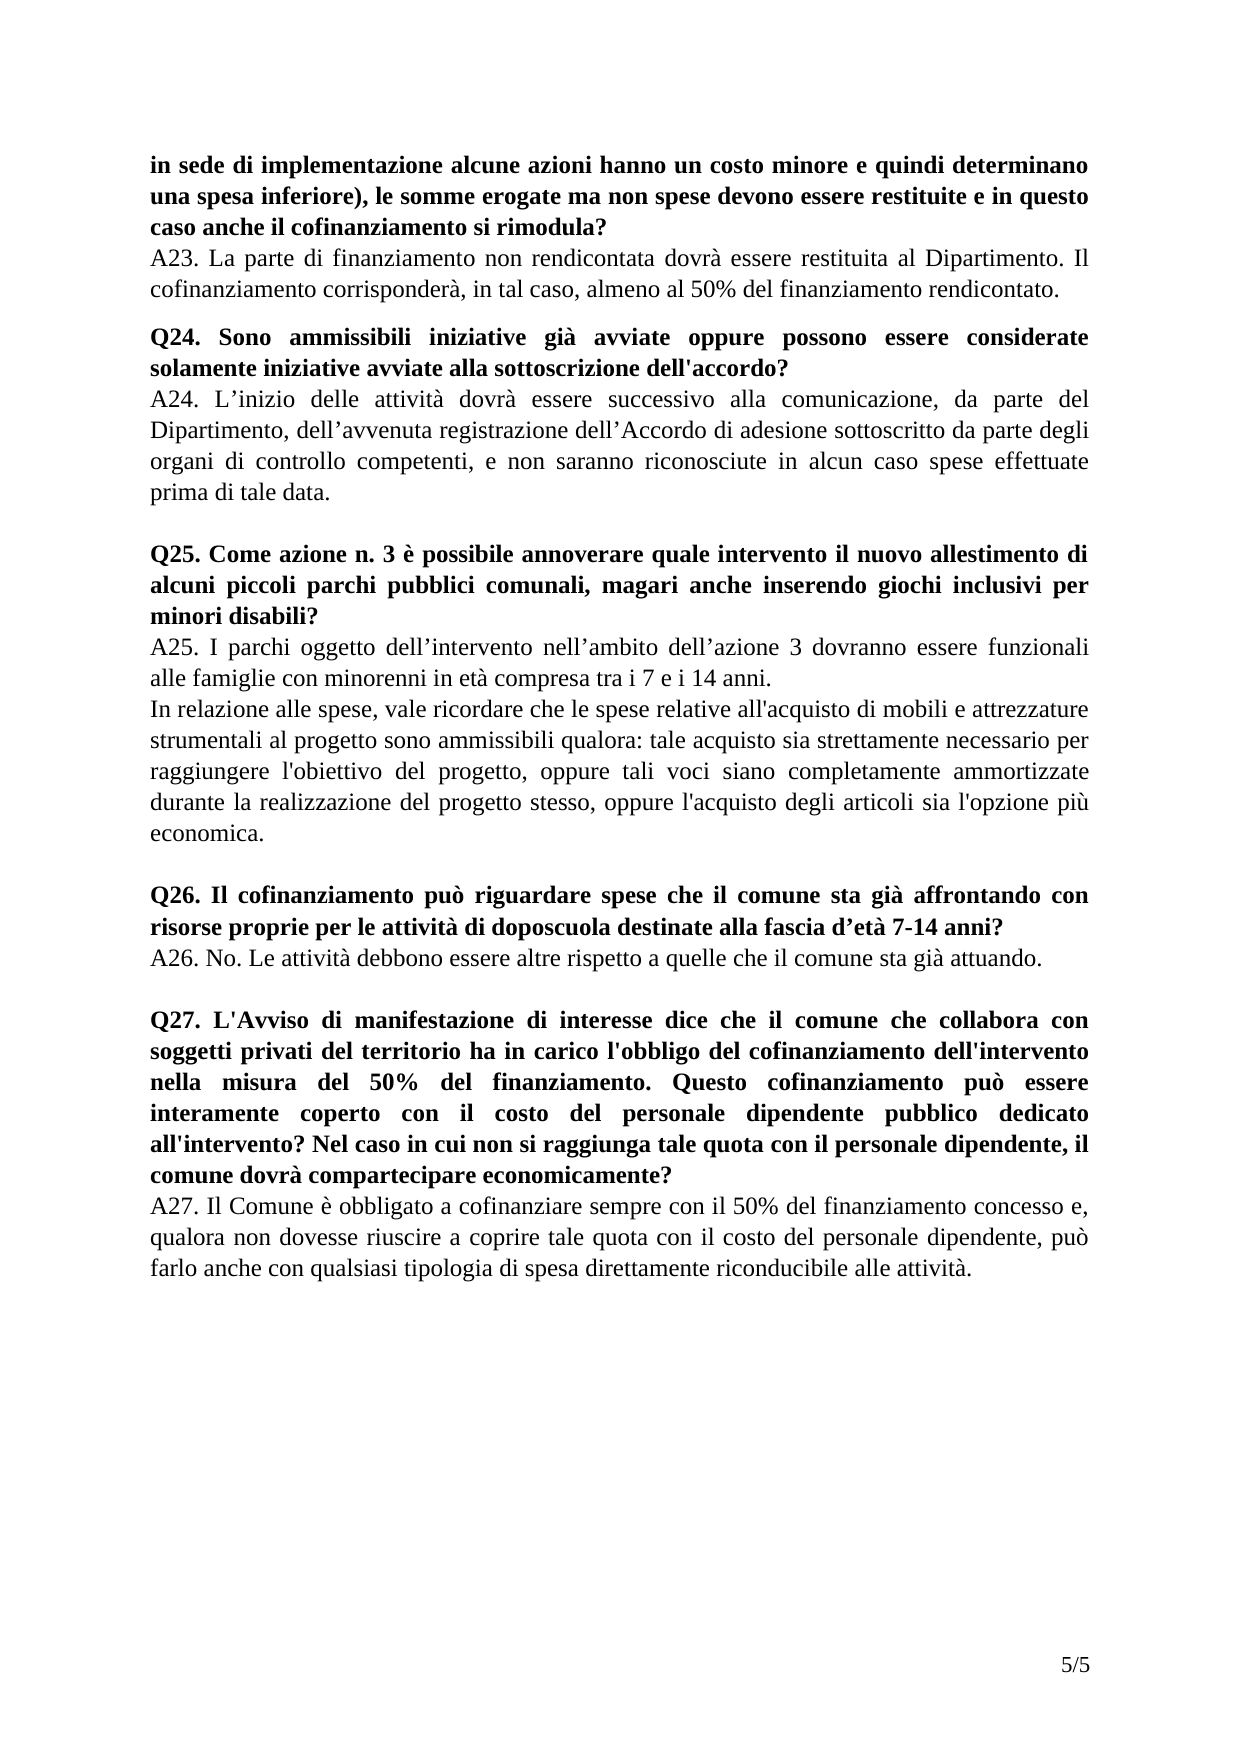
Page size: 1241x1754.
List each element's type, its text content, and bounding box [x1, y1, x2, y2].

text Q26. Il cofinanziamento può riguardare spese che il comune sta già affrontando con risorse proprie per le attività di doposcuola destinate alla fascia d’età 7-14 anni? [150, 881, 1090, 940]
text A26. No. Le attività debbono essere altre rispetto a quelle che il comune sta già attuando. [150, 943, 1090, 971]
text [150, 150, 1090, 241]
text A27. Il Comune è obbligato a cofinanziare sempre con il 50% del finanziamento concesso e, qualora non dovesse riuscire a coprire tale quota con il costo del personale dipendente, può farlo anche con qualsiasi tipologia di spesa direttamente riconducibile alle attività. [150, 1191, 1090, 1282]
text A24. L’inizio delle attività dovrà essere successivo alla comunicazione, da parte del Dipartimento, dell’avvenuta registrazione dell’Accordo di adesione sottoscritto da parte degli organi di controllo competenti, e non saranno riconosciute in alcun caso spese effettuate prima di tale data. [150, 384, 1090, 506]
text A25. I parchi oggetto dell’intervento nell’ambito dell’azione 3 dovranno essere funzionali alle famiglie con minorenni in età compresa tra i 7 e i 14 anni. [150, 632, 1090, 692]
text A23. La parte di finanziamento non rendicontata dovrà essere restituita al Dipartimento. Il cofinanziamento corrisponderà, in tal caso, almeno al 50% del finanziamento rendicontato. [150, 243, 1090, 303]
text Q24. Sono ammissibili iniziative già avviate oppure possono essere considerate solamente iniziative avviate alla sottoscrizione dell'accordo? [150, 322, 1090, 382]
text Q27. L'Avviso di manifestazione di interesse dice che il comune che collabora con soggetti privati del territorio ha in carico l'obbligo del cofinanziamento dell'intervento nella misura del 50% del finanziamento. Questo cofinanziamento può essere interamente coperto con il costo del personale dipendente pubblico dedicato all'intervento? Nel caso in cui non si raggiunga tale quota con il personale dipendente, il comune dovrà compartecipare economicamente? [150, 1005, 1090, 1189]
text In relazione alle spese, vale ricordare che le spese relative all'acquisto di mobili e attrezzature strumentali al progetto sono ammissibili qualora: tale acquisto sia strettamente necessario per raggiungere l'obiettivo del progetto, oppure tali voci siano completamente ammortizzate durante la realizzazione del progetto stesso, oppure l'acquisto degli articoli sia l'opzione più economica. [150, 694, 1090, 847]
text Q25. Come azione n. 3 è possibile annoverare quale intervento il nuovo allestimento di alcuni piccoli parchi pubblici comunali, magari anche inserendo giochi inclusivi per minori disabili? [150, 539, 1090, 630]
